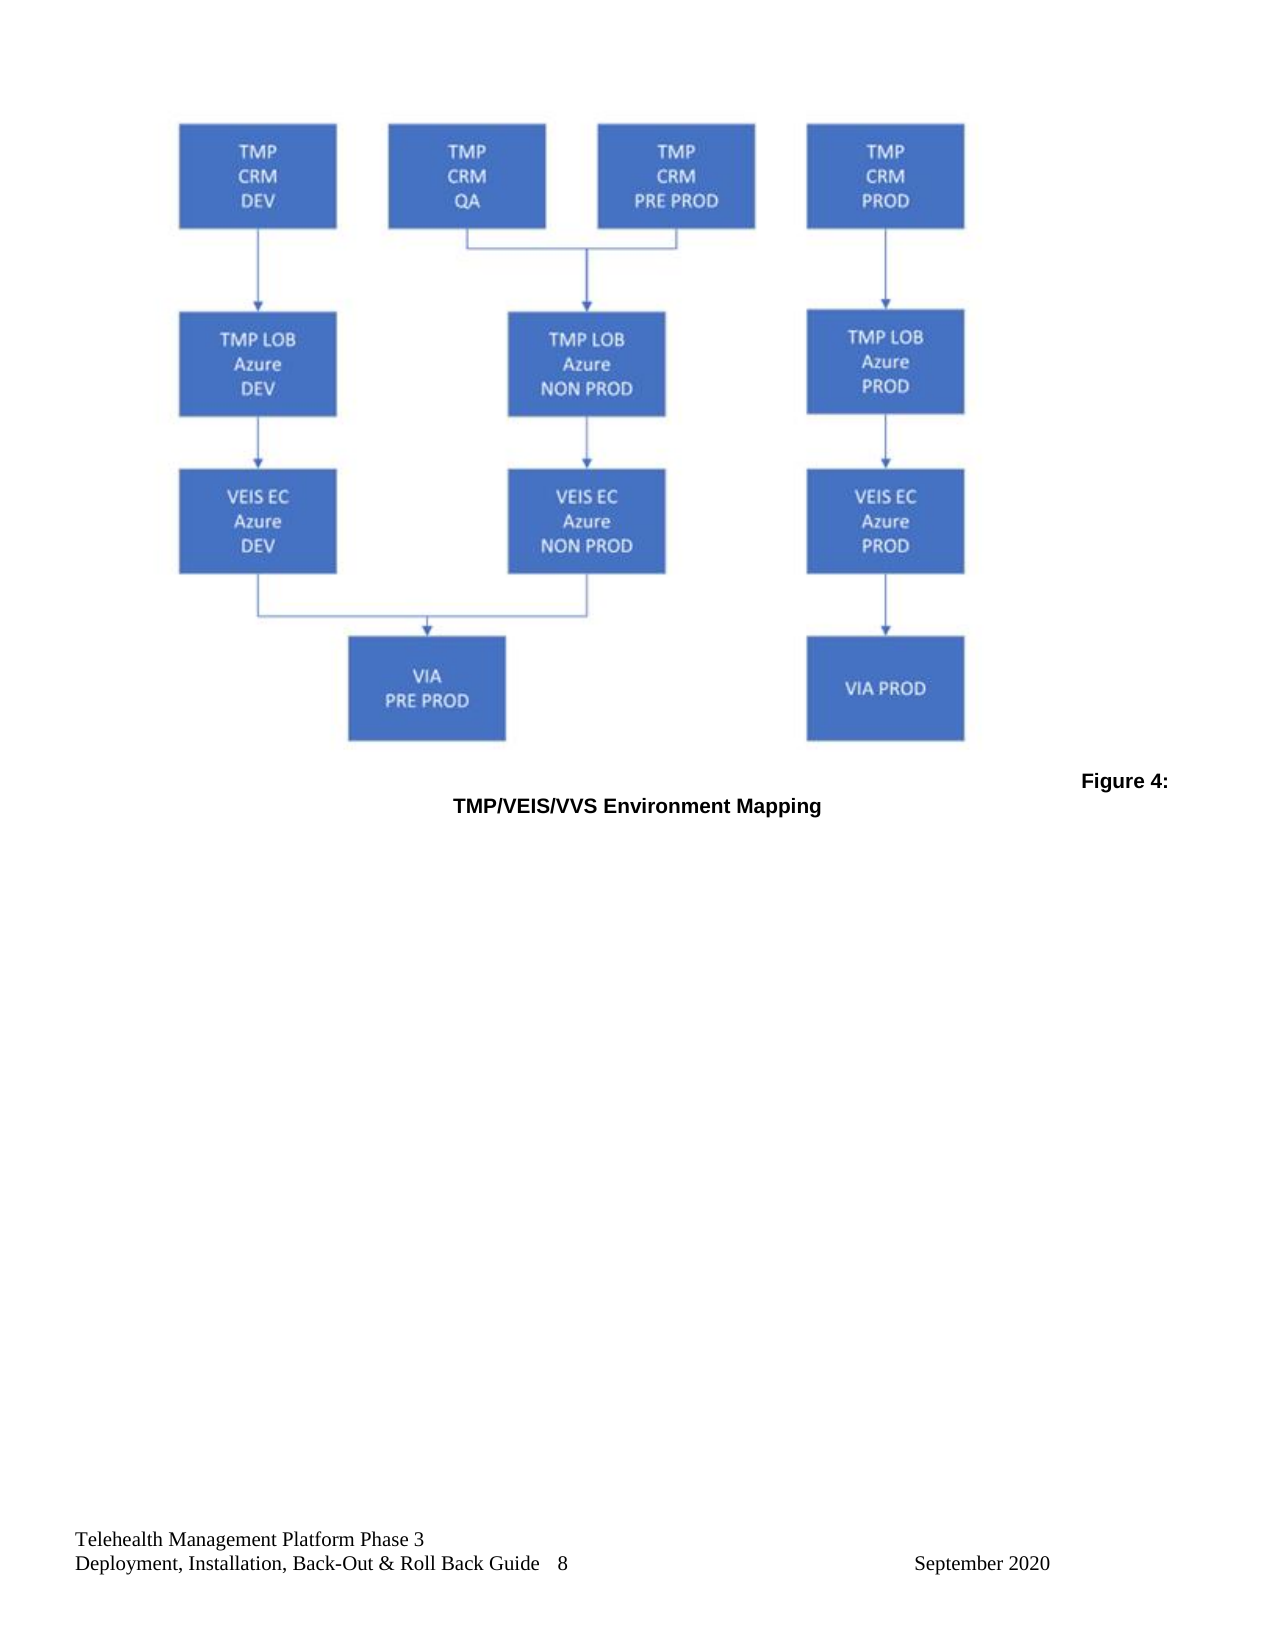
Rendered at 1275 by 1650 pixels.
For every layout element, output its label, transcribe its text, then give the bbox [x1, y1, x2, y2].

picture [106, 75, 1082, 789]
